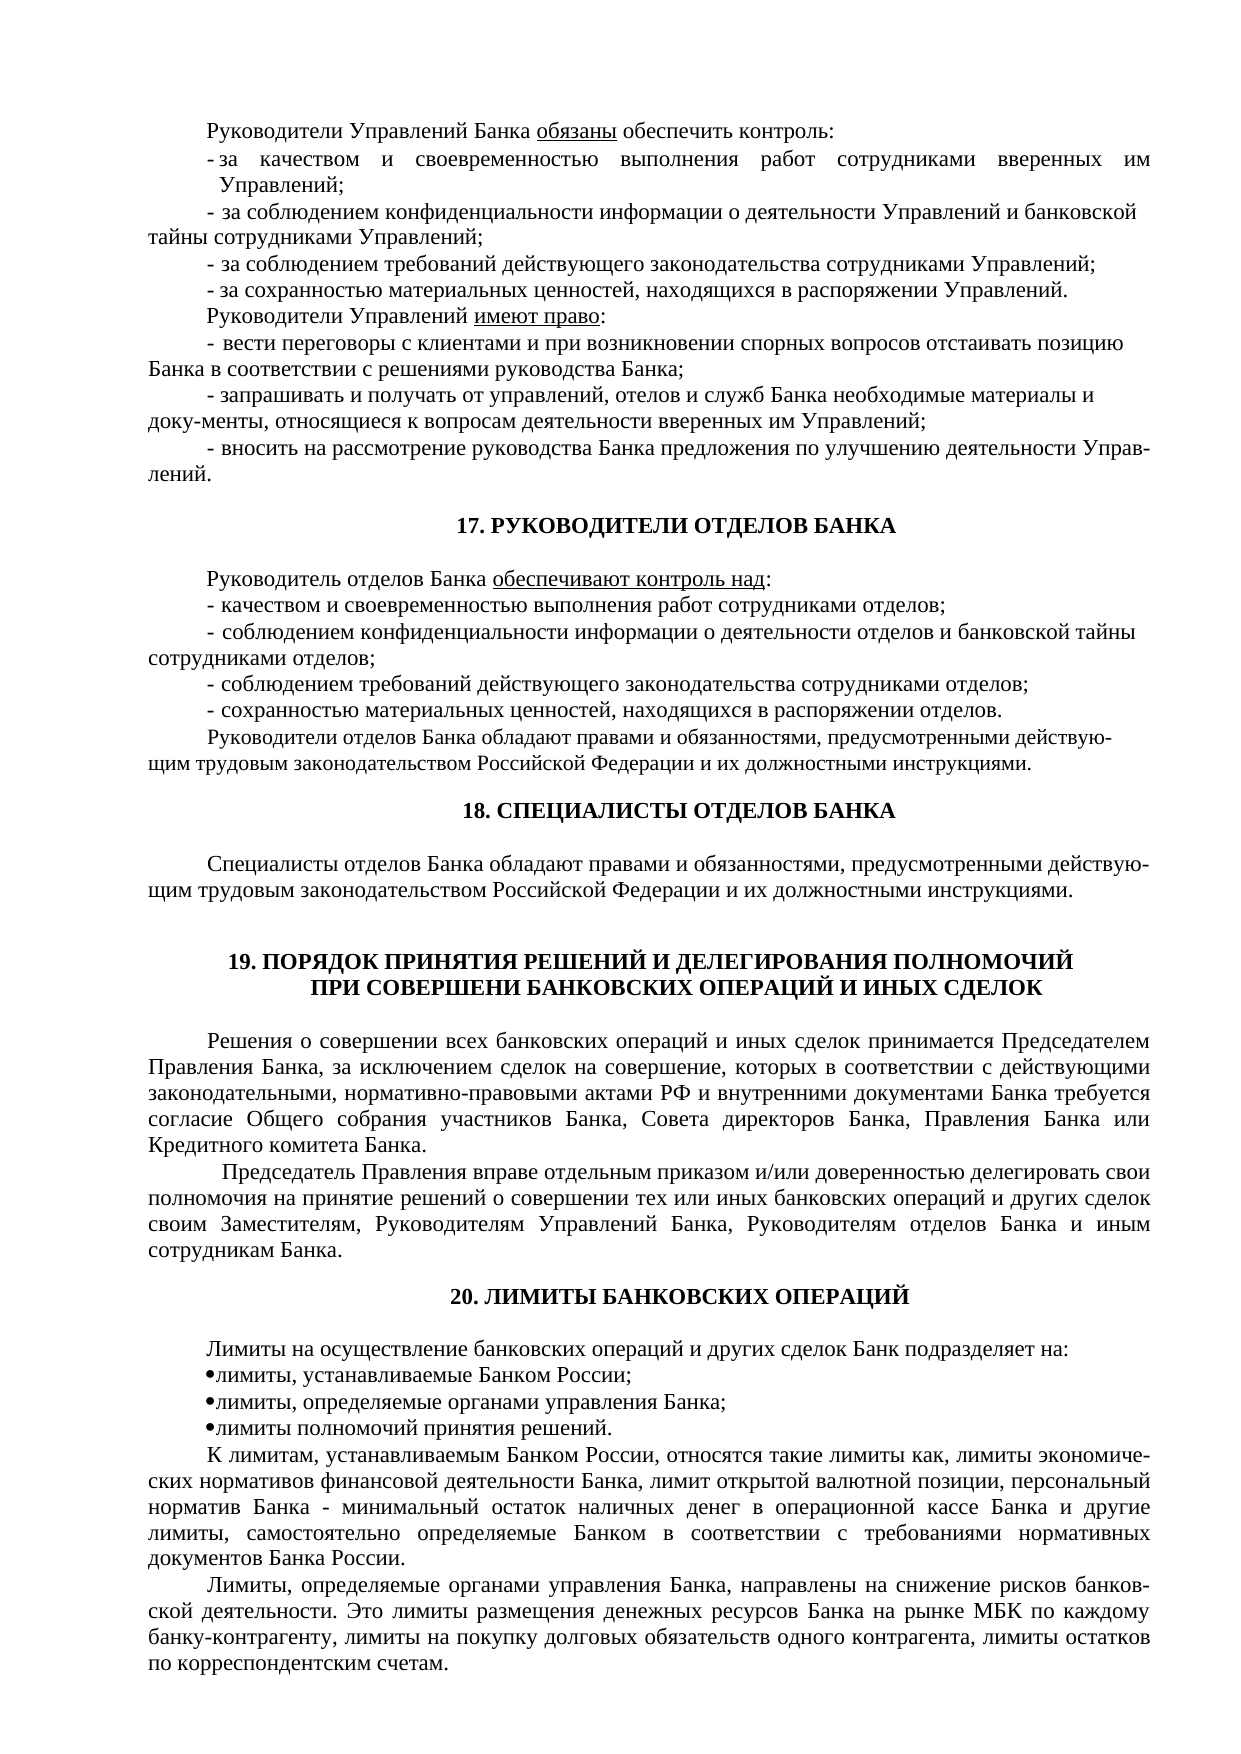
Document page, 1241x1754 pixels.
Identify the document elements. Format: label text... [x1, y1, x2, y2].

text 18. СПЕЦИАЛИСТЫ ОТДЕЛОВ БАНКА [148, 797, 1210, 824]
list за качеством и своевременностью выполнения работ сотрудниками вверенных им Управлений; [207, 145, 1152, 197]
list вести переговоры с клиентами и при возникновении спорных вопросов отстаивать позицию Банка в соответствии с решениями руководства Банка; [148, 330, 1152, 381]
text Председатель Правления вправе отдельным приказом и/или доверенностью делегировать свои полномочия на принятие решений о совершении тех или иных банковских операций и других сделок своим Заместителям, Руководителям Управлений Банка, Руководителям отделов Банка и иным сотрудникам Банка. [148, 1159, 1152, 1262]
list соблюдением конфиденциальности информации о деятельности отделов и банковской тайны сотрудниками отделов; [148, 619, 1152, 670]
text лений. [148, 460, 1152, 486]
text 17. РУКОВОДИТЕЛИ ОТДЕЛОВ БАНКА [456, 513, 1152, 539]
list за соблюдением конфиденциальности информации о деятельности Управлений и банковской тайны сотрудниками Управлений; [148, 199, 1152, 250]
list за сохранностью материальных ценностей, находящихся в распоряжении Управлений. Руководители Управлений имеют право: [206, 277, 1071, 328]
list запрашивать и получать от управлений, отелов и служб Банка необходимые материалы и доку-менты, относящиеся к вопросам деятельности вверенных им Управлений; [148, 382, 1152, 433]
list лимитам, устанавливаемым Банком России, относятся такие лимиты как, лимиты экономиче-ских нормативов финансовой деятельности Банка, лимит открытой валютной позиции, персональный норматив Банка - минимальный остаток наличных денег в операционной кассе Банка и другие лимиты, самостоятельно определяемые Банком в соответствии с требованиями нормативных документов Банка России. [148, 1442, 1152, 1571]
text лимиты полномочий принятия решений. [206, 1414, 1152, 1441]
text лимиты, устанавливаемые Банком России; [206, 1361, 1152, 1388]
text Руководители отделов Банка обладают правами и обязанностями, предусмотренными действую-щим трудовым законодательством Российской Федерации и их должностными инструкциями. [148, 724, 1152, 775]
list за соблюдением требований действующего законодательства сотрудниками Управлений; [207, 250, 1152, 276]
list качеством и своевременностью выполнения работ сотрудниками отделов; [207, 591, 1152, 618]
text Решения о совершении всех банковских операций и иных сделок принимается Председателем Правления Банка, за исключением сделок на совершение, которых в соответствии с действующими законодательными, нормативно-правовыми актами РФ и внутренними документами Банка требуется согласие Общего собрания участников Банка, Совета директоров Банка, Правления Банка или Кредитного комитета Банка. [148, 1028, 1152, 1157]
text 19. ПОРЯДОК ПРИНЯТИЯ РЕШЕНИЙ И ДЕЛЕГИРОВАНИЯ ПОЛНОМОЧИЙ ПРИ СОВЕРШЕНИ БАНКОВСКИХ ОПЕРАЦИЙ И ИНЫХ СДЕЛОК [228, 949, 1129, 1001]
text Руководители Управлений Банка обязаны обеспечить контроль: [206, 117, 1152, 143]
text Лимиты на осуществление банковских операций и других сделок Банк подразделяет на: [206, 1335, 1152, 1361]
list вносить на рассмотрение руководства Банка предложения по улучшению деятельности Управ- [207, 433, 1152, 460]
text 20. ЛИМИТЫ БАНКОВСКИХ ОПЕРАЦИЙ [450, 1283, 1152, 1309]
text Специалисты отделов Банка обладают правами и обязанностями, предусмотренными действую-щим трудовым законодательством Российской Федерации и их должностными инструкциями. [148, 851, 1152, 902]
list соблюдением требований действующего законодательства сотрудниками отделов; [207, 670, 1152, 696]
list сохранностью материальных ценностей, находящихся в распоряжении отделов. [207, 696, 1152, 723]
text лимиты, определяемые органами управления Банка; [206, 1388, 1152, 1414]
text Руководитель отделов Банка обеспечивают контроль над: [206, 565, 1152, 591]
text Лимиты, определяемые органами управления Банка, направлены на снижение рисков банков-ской деятельности. Это лимиты размещения денежных ресурсов Банка на рынке МБК по каждому банку-контрагенту, лимиты на покупку долговых обязательств одного контрагента, лимиты остатков по корреспондентским счетам. [148, 1572, 1152, 1676]
